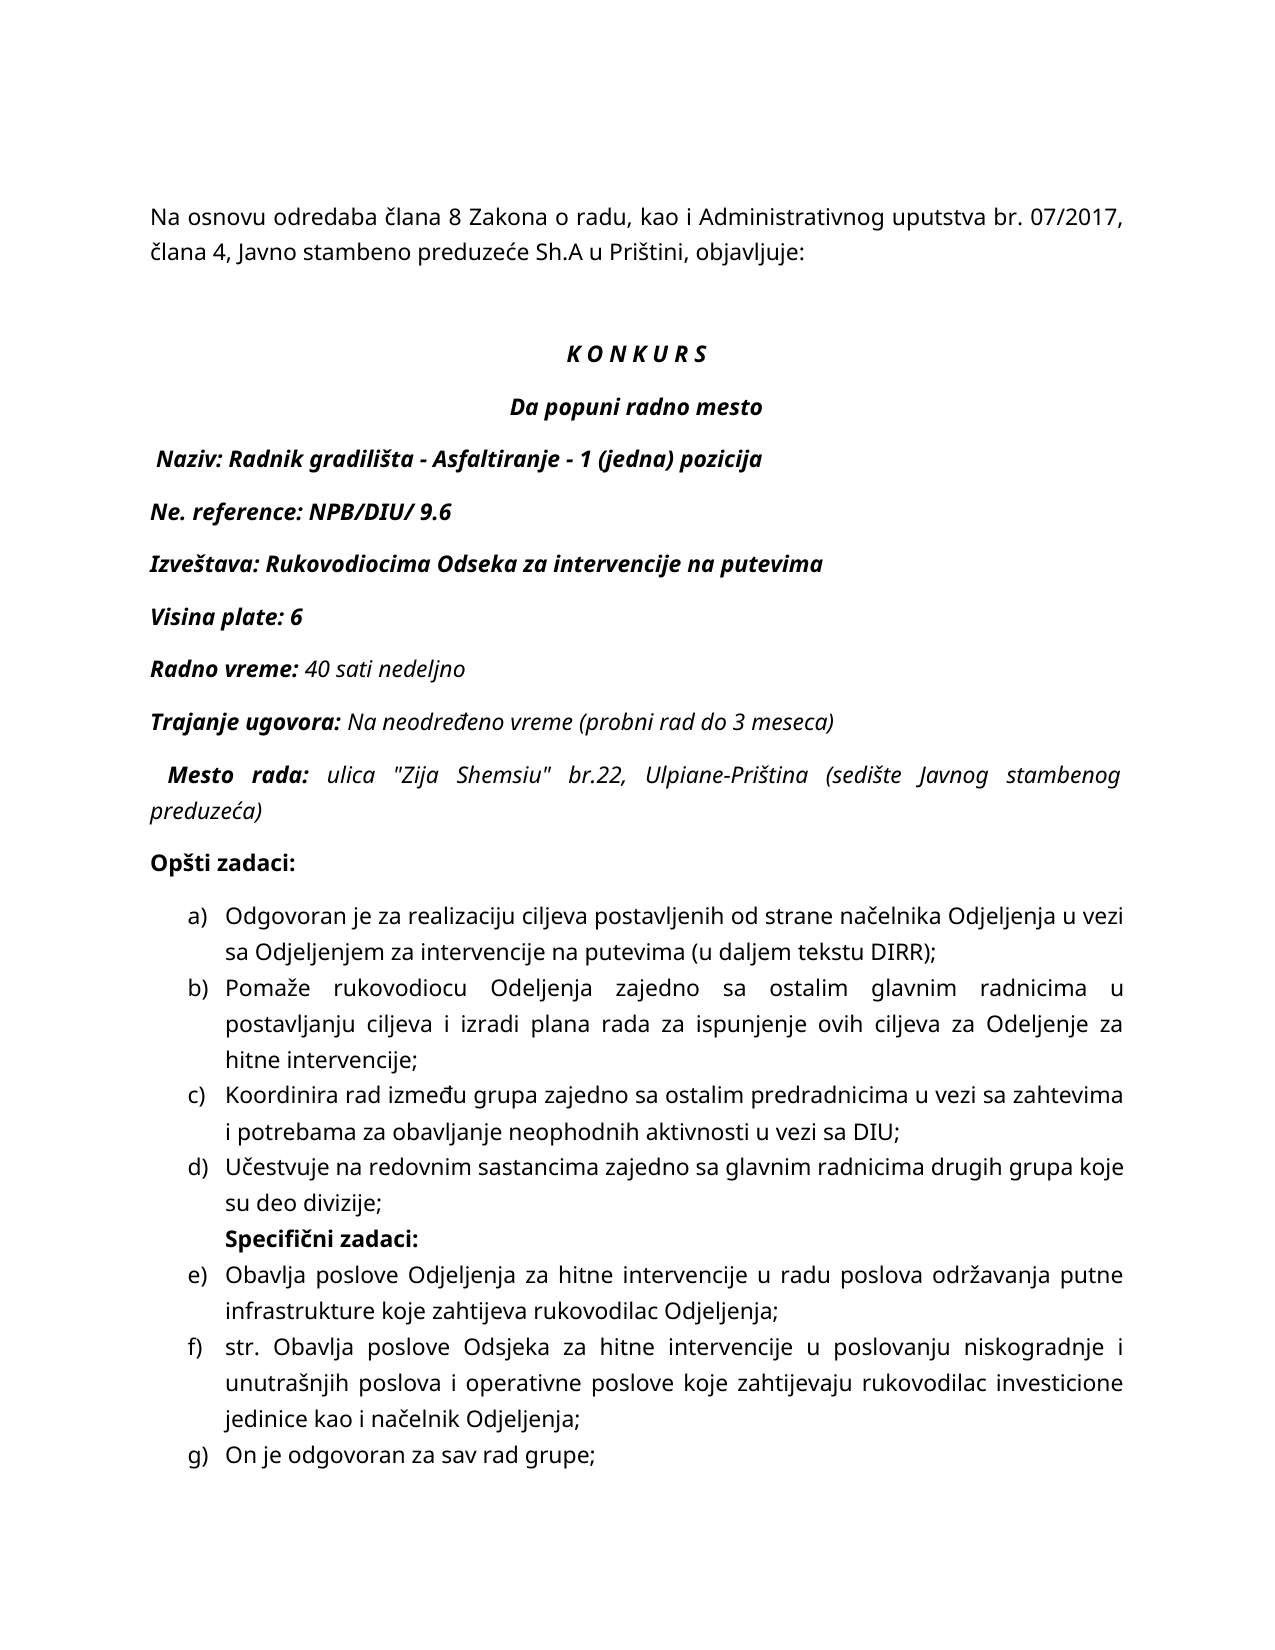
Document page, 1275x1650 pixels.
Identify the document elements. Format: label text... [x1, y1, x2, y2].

list On je odgovoran za sav rad grupe; [187, 1439, 1125, 1470]
text Izveštava: Rukovodiocima Odseka za intervencije na putevima [150, 548, 1125, 579]
text Da popuni radno mesto [150, 390, 1125, 422]
list Koordinira rad između grupa zajedno sa ostalim predradnicima u vezi sa zahtevima i potrebama za obavljanje neophodnih aktivnosti u vezi sa DIU; [187, 1079, 1125, 1147]
list Učestvuje na redovnim sastancima zajedno sa glavnim radnicima drugih grupa koje su deo divizije; [187, 1151, 1125, 1218]
text Opšti zadaci: [150, 847, 1125, 878]
text Na osnovu odredaba člana 8 Zakona o radu, kao i Administrativnog uputstva br. 07/2017, člana 4, Javno stambeno preduzeće Sh.A u Prištini, objavljuje: [150, 200, 1125, 268]
text Ne. reference: NPB/DIU/ 9.6 [150, 496, 1125, 527]
list str. Obavlja poslove Odsjeka za hitne intervencije u poslovanju niskogradnje i unutrašnjih poslova i operativne poslove koje zahtijevaju rukovodilac investicione jedinice kao i načelnik Odjeljenja; [187, 1331, 1125, 1434]
text K O N K U R S [150, 338, 1125, 369]
text Radno vreme: 40 sati nedeljno [150, 653, 1125, 685]
list Obavlja poslove Odjeljenja za hitne intervencije u radu poslova održavanja putne infrastrukture koje zahtijeva rukovodilac Odjeljenja; [187, 1259, 1125, 1326]
text Visina plate: 6 [150, 601, 1125, 632]
text Mesto rada: ulica "Zija Shemsiu" br.22, Ulpiane-Priština (sedište Javnog stambenog preduzeća) [150, 759, 1125, 826]
list Pomaže rukovodiocu Odeljenja zajedno sa ostalim glavnim radnicima u postavljanju ciljeva i izradi plana rada za ispunjenje ovih ciljeva za Odeljenje za hitne intervencije; [187, 972, 1125, 1075]
text Trajanje ugovora: Na neodređeno vreme (probni rad do 3 meseca) [150, 706, 1125, 737]
list Specifični zadaci: [225, 1223, 1125, 1254]
text Naziv: Radnik gradilišta - Asfaltiranje - 1 (jedna) pozicija [150, 443, 1125, 474]
list Odgovoran je za realizaciju ciljeva postavljenih od strane načelnika Odjeljenja u vezi sa Odjeljenjem za intervencije na putevima (u daljem tekstu DIRR); [187, 900, 1125, 967]
